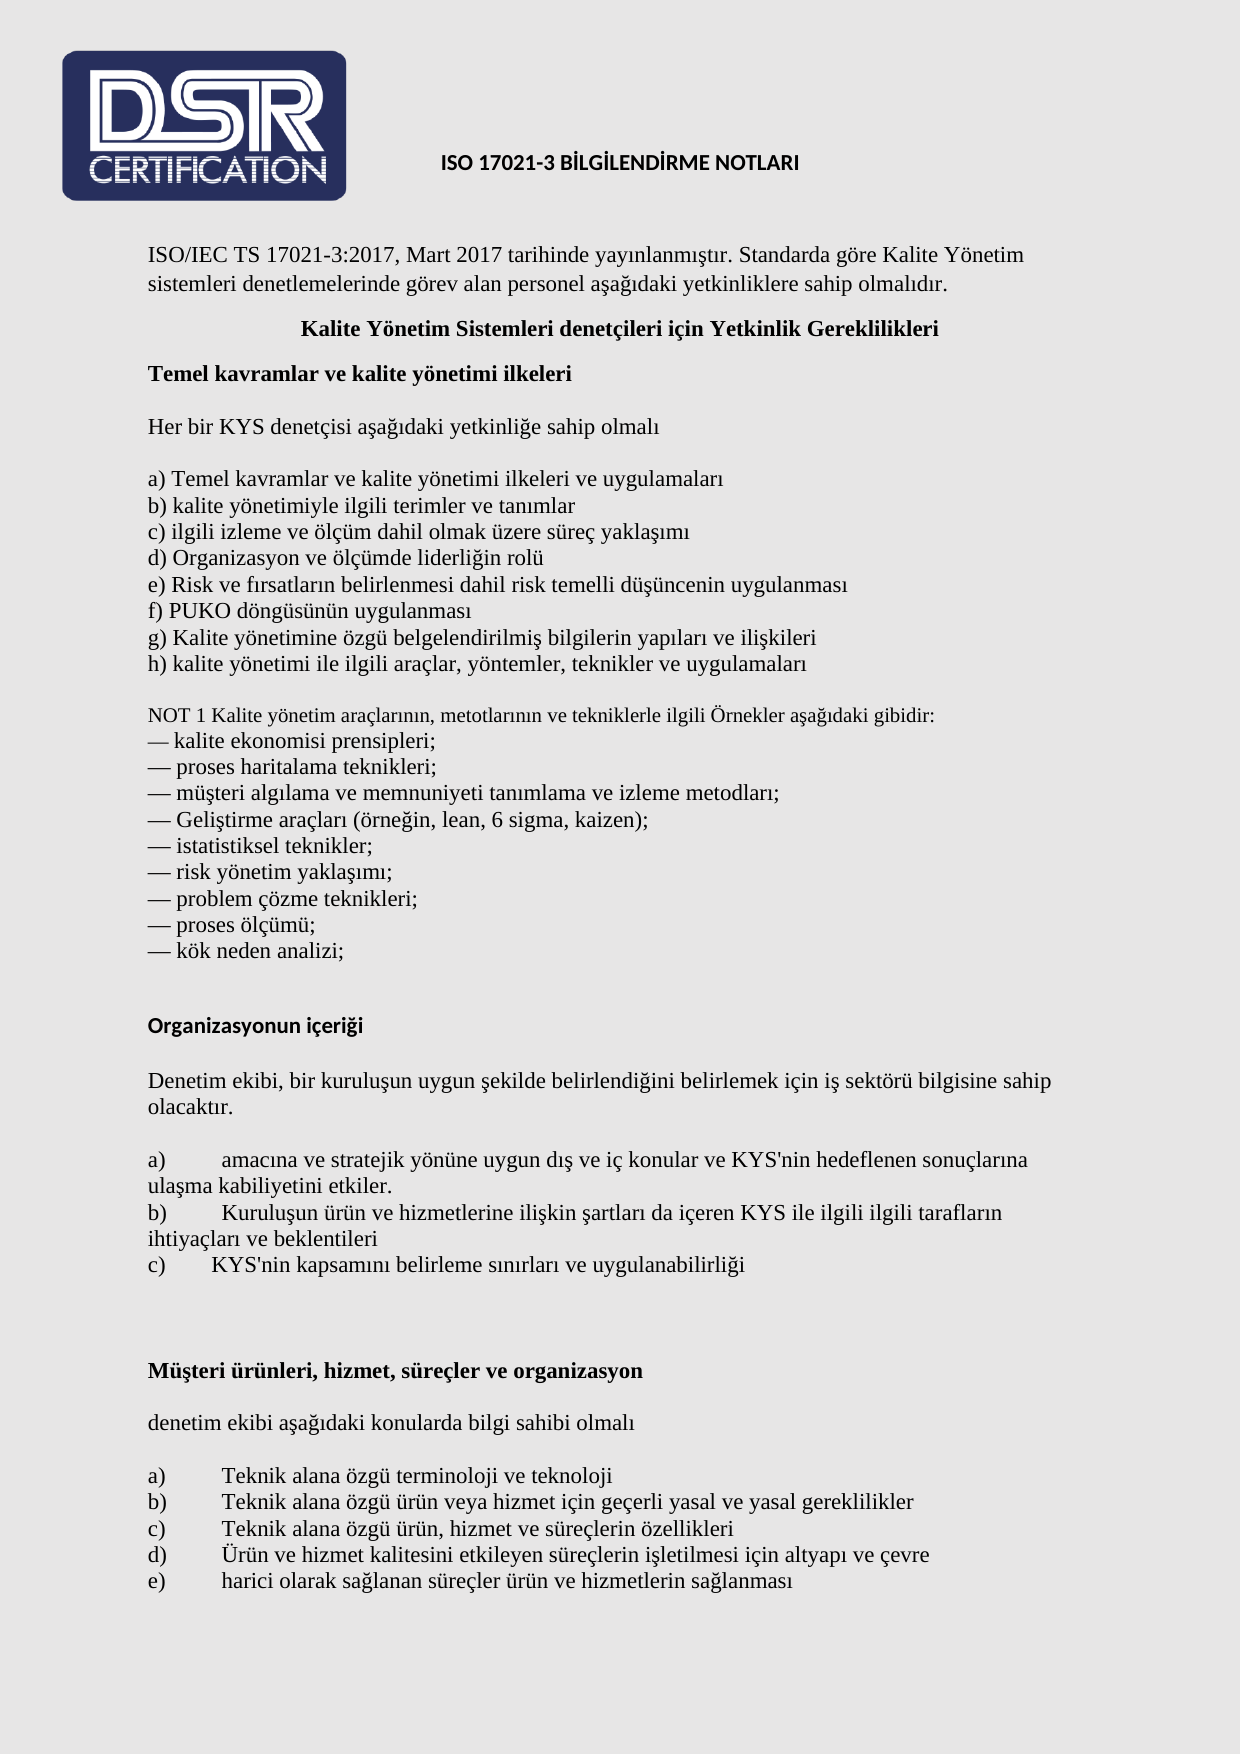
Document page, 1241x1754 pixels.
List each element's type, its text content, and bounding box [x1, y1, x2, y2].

text — proses haritalama teknikleri; [148, 753, 1093, 779]
text NOT 1 Kalite yönetim araçlarının, metotlarının ve tekniklerle ilgili Örnekler aşağıdaki gibidir: [148, 703, 1093, 727]
text — kalite ekonomisi prensipleri; [148, 727, 1093, 753]
text b) Teknik alana özgü ürün veya hizmet için geçerli yasal ve yasal gereklilikler [148, 1488, 1093, 1515]
text Temel kavramlar ve kalite yönetimi ilkeleri [148, 360, 1093, 386]
text Her bir KYS denetçisi aşağıdaki yetkinliğe sahip olmalı [148, 413, 1093, 439]
text — istatistiksel teknikler; [148, 832, 1093, 858]
text c) KYS'nin kapsamını belirleme sınırları ve uygulanabilirliği [148, 1251, 1093, 1278]
text denetim ekibi aşağıdaki konularda bilgi sahibi olmalı [148, 1409, 1093, 1436]
text ISO/IEC TS 17021-3:2017, Mart 2017 tarihinde yayınlanmıştır. Standarda göre Kalite Yönetim sistemleri denetlemelerinde görev alan personel aşağıdaki yetkinliklere sahip olmalıdır. [148, 241, 1093, 296]
text d) Organizasyon ve ölçümde liderliğin rolü [148, 544, 1093, 571]
text — müşteri algılama ve memnuniyeti tanımlama ve izleme metodları; [148, 779, 1093, 806]
text h) kalite yönetimi ile ilgili araçlar, yöntemler, teknikler ve uygulamaları [148, 650, 1093, 676]
text — problem çözme teknikleri; [148, 885, 1093, 911]
text f) PUKO döngüsünün uygulanması [148, 597, 1093, 623]
text ISO 17021-3 BİLGİLENDİRME NOTLARI [371, 148, 1093, 176]
picture [37, 0, 371, 252]
text a) amacına ve stratejik yönüne uygun dış ve iç konular ve KYS'nin hedeflenen sonuçlarına ulaşma kabiliyetini etkiler. [148, 1146, 1093, 1198]
text d) Ürün ve hizmet kalitesini etkileyen süreçlerin işletilmesi için altyapı ve çevre [148, 1541, 1093, 1567]
text g) Kalite yönetimine özgü belgelendirilmiş bilgilerin yapıları ve ilişkileri [148, 623, 1093, 650]
text Denetim ekibi, bir kuruluşun uygun şekilde belirlendiğini belirlemek için iş sektörü bilgisine sahip olacaktır. [148, 1067, 1093, 1119]
text — Geliştirme araçları (örneğin, lean, 6 sigma, kaizen); [148, 806, 1093, 832]
text a) Temel kavramlar ve kalite yönetimi ilkeleri ve uygulamaları [148, 465, 1093, 492]
text c) Teknik alana özgü ürün, hizmet ve süreçlerin özellikleri [148, 1515, 1093, 1541]
text Organizasyonun içeriği [148, 1011, 1093, 1039]
text e) Risk ve fırsatların belirlenmesi dahil risk temelli düşüncenin uygulanması [148, 571, 1093, 597]
text — risk yönetim yaklaşımı; [148, 858, 1093, 885]
text — kök neden analizi; [148, 937, 1093, 964]
text Müşteri ürünleri, hizmet, süreçler ve organizasyon [148, 1357, 1093, 1383]
text b) Kuruluşun ürün ve hizmetlerine ilişkin şartları da içeren KYS ile ilgili ilgili tarafların ihtiyaçları ve beklentileri [148, 1198, 1093, 1251]
text c) ilgili izleme ve ölçüm dahil olmak üzere süreç yaklaşımı [148, 518, 1093, 544]
text Kalite Yönetim Sistemleri denetçileri için Yetkinlik Gereklilikleri [148, 315, 1093, 341]
text b) kalite yönetimiyle ilgili terimler ve tanımlar [148, 492, 1093, 518]
text — proses ölçümü; [148, 911, 1093, 937]
text e) harici olarak sağlanan süreçler ürün ve hizmetlerin sağlanması [148, 1567, 1093, 1594]
text a) Teknik alana özgü terminoloji ve teknoloji [148, 1462, 1093, 1488]
